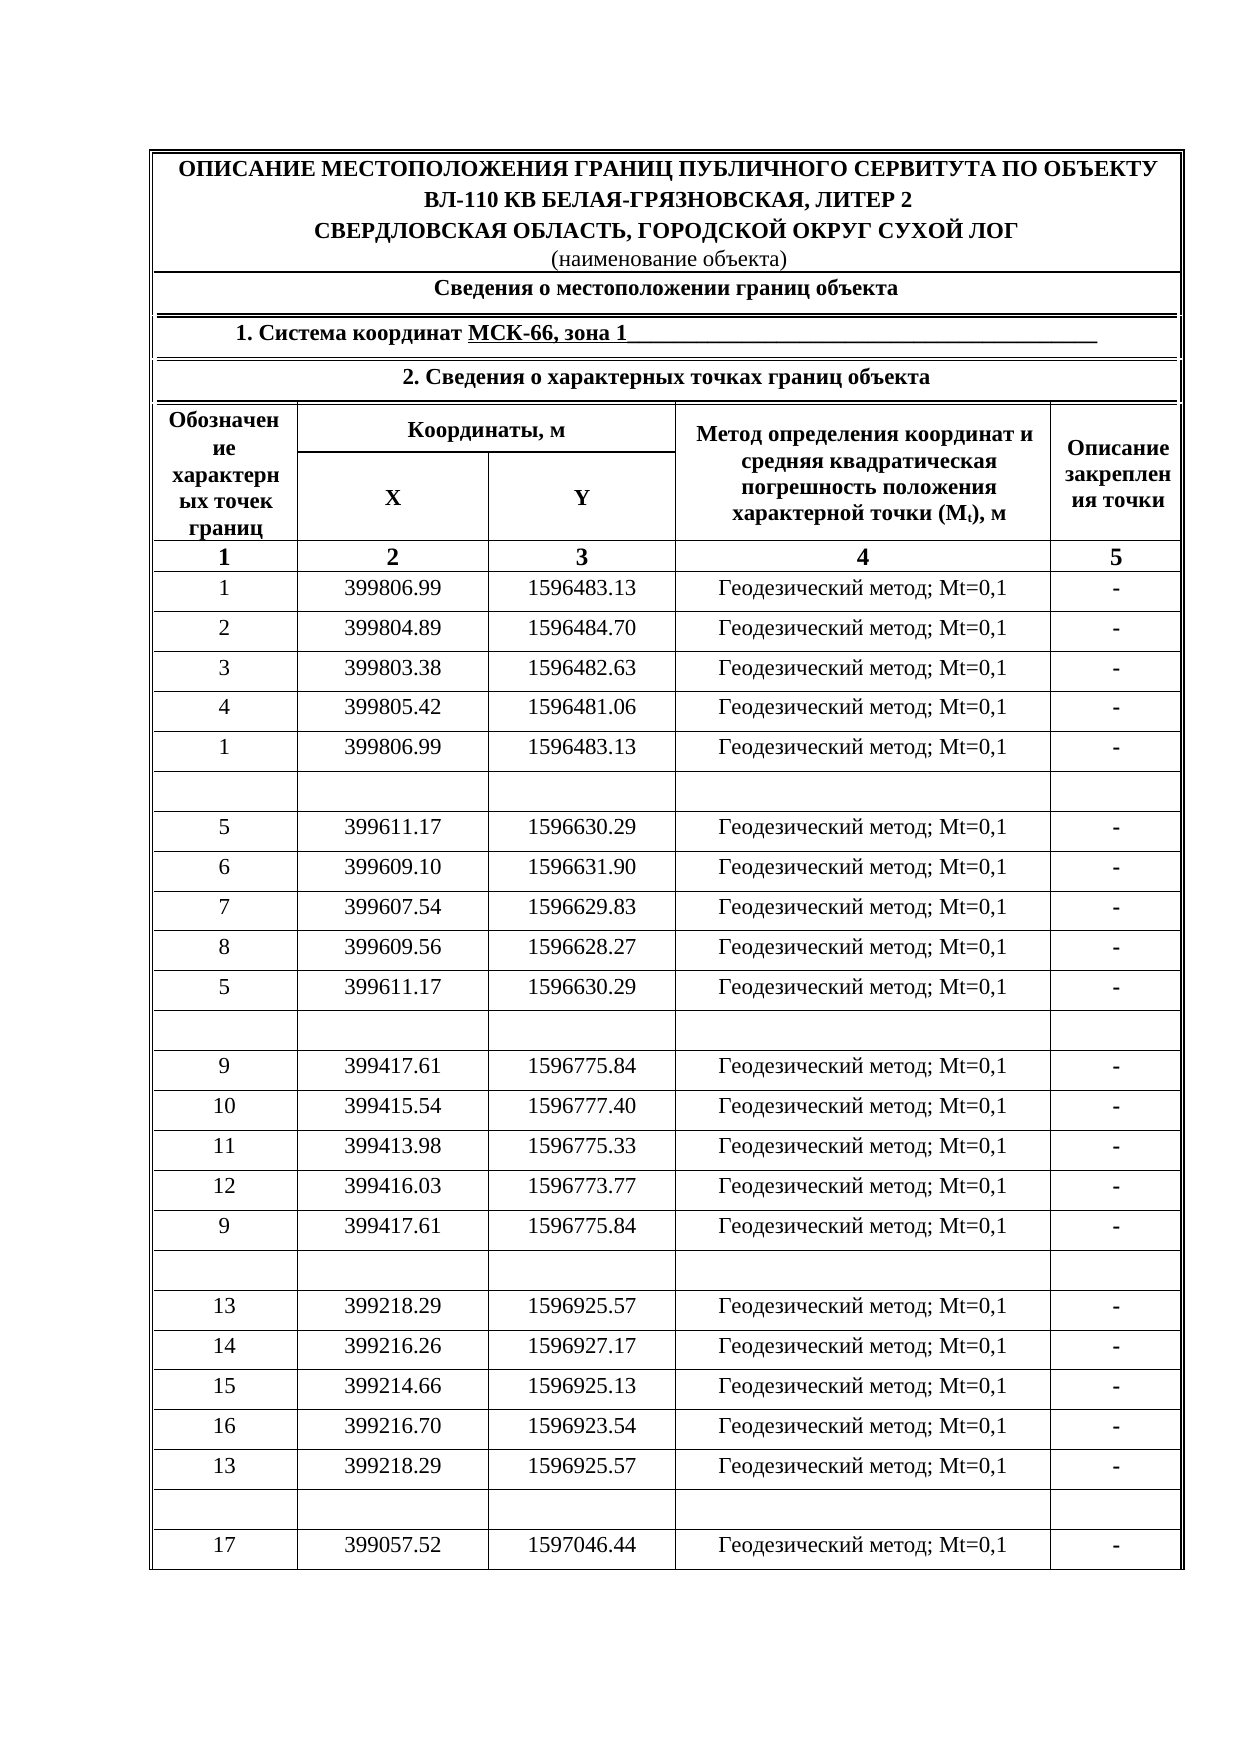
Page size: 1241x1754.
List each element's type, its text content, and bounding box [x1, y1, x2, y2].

table_cell [298, 772, 488, 811]
table_cell - [1051, 971, 1180, 1010]
table_cell 8 [153, 931, 297, 970]
table_cell 399416.03 [298, 1171, 488, 1210]
table_cell 1 [153, 732, 297, 771]
table_cell 3 [153, 652, 297, 691]
table_cell 399216.70 [298, 1410, 488, 1449]
table_cell [153, 1490, 297, 1529]
table_cell [489, 1251, 675, 1289]
table_cell Геодезический метод; Мt=0,1 [676, 971, 1050, 1010]
table_cell Геодезический метод; Мt=0,1 [676, 572, 1050, 611]
table_cell 1596483.13 [489, 572, 675, 611]
table_cell [489, 1490, 675, 1529]
table_cell 1596629.83 [489, 892, 675, 930]
table_cell 1 [153, 572, 297, 611]
table_cell 399806.99 [298, 732, 488, 771]
table_cell 4 [153, 692, 297, 731]
table_cell Геодезический метод; Мt=0,1 [676, 732, 1050, 771]
table_cell Х [298, 453, 488, 540]
table_cell Геодезический метод; Мt=0,1 [676, 1091, 1050, 1130]
table_cell 1596773.77 [489, 1171, 675, 1210]
table_cell 399417.61 [298, 1051, 488, 1090]
table_cell 5 [153, 971, 297, 1010]
table_cell [676, 1251, 1050, 1289]
table_cell 399607.54 [298, 892, 488, 930]
table_cell Геодезический метод; Мt=0,1 [676, 931, 1050, 970]
table_cell - [1051, 1331, 1180, 1369]
table_cell - [1051, 1051, 1180, 1090]
table_cell Геодезический метод; Мt=0,1 [676, 652, 1050, 691]
table_cell [153, 1011, 297, 1050]
table_cell Геодезический метод; Мt=0,1 [676, 1450, 1050, 1489]
table_cell Геодезический метод; Мt=0,1 [676, 1410, 1050, 1449]
table_cell - [1051, 732, 1180, 771]
table_cell Геодезический метод; Мt=0,1 [676, 612, 1050, 651]
table_cell 4 [676, 541, 1050, 571]
table_cell - [1051, 1370, 1180, 1409]
table_cell 399806.99 [298, 572, 488, 611]
table_cell 1596630.29 [489, 971, 675, 1010]
table_cell 399609.10 [298, 852, 488, 891]
table_cell 7 [153, 892, 297, 930]
table_cell Описание закреплен ия точки [1051, 400, 1182, 540]
table_cell Обозначен ие характерн ых точек границ [151, 400, 297, 540]
table_cell [298, 1490, 488, 1529]
table_cell 399218.29 [298, 1450, 488, 1489]
table_cell Геодезический метод; Мt=0,1 [676, 892, 1050, 930]
table_cell 1596775.84 [489, 1051, 675, 1090]
table_cell 1596482.63 [489, 652, 675, 691]
table_cell - [1051, 1291, 1180, 1329]
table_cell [676, 1530, 1050, 1569]
table_cell - [1051, 1410, 1180, 1449]
table_cell 1596483.13 [489, 732, 675, 771]
table_cell 10 [153, 1091, 297, 1130]
table_cell 1596925.13 [489, 1370, 675, 1409]
table_cell [153, 772, 297, 811]
table_cell 399214.66 [298, 1370, 488, 1409]
table_cell - [1051, 1131, 1180, 1170]
table_cell [1051, 772, 1180, 811]
table_cell Геодезический метод; Мt=0,1 [676, 1370, 1050, 1409]
table_cell - [1051, 1211, 1180, 1250]
table_header ОПИСАНИЕ МЕСТОПОЛОЖЕНИЯ ГРАНИЦ ПУБЛИЧНОГО СЕРВИТУТА ПО ОБЪЕКТУ ВЛ-110 КВ БЕЛАЯ-ГРЯЗНОВСКАЯ, ЛИТЕР 2 СВЕРДЛОВСКАЯ ОБЛАСТЬ, ГОРОДСКОЙ ОКРУГ СУХОЙ ЛОГ (наименование объекта) [153, 154, 1180, 271]
table_cell 15 [153, 1370, 297, 1409]
table_cell Геодезический метод; Мt=0,1 [676, 1291, 1050, 1329]
table_cell Геодезический метод; Мt=0,1 [676, 812, 1050, 851]
table_cell 399803.38 [298, 652, 488, 691]
table_cell Геодезический метод; Мt=0,1 [676, 852, 1050, 891]
table_cell - [1051, 892, 1180, 930]
table_cell - [1051, 652, 1180, 691]
table_cell [298, 1011, 488, 1050]
table_cell - [1051, 1171, 1180, 1210]
table_cell 1596630.29 [489, 812, 675, 851]
table_cell 1596481.06 [489, 692, 675, 731]
table_cell Метод определения координат и средняя квадратическая погрешность положения характерной точки (Мt), м [676, 405, 1050, 540]
table_cell 2 [298, 541, 488, 571]
table_cell 16 [153, 1410, 297, 1449]
table_cell [676, 1011, 1050, 1050]
table_cell 9 [153, 1051, 297, 1090]
table_cell 6 [153, 852, 297, 891]
table_cell 399415.54 [298, 1091, 488, 1130]
table_cell 12 [153, 1171, 297, 1210]
table_cell 14 [153, 1331, 297, 1369]
table_cell 5 [1051, 541, 1180, 571]
table_cell 1597046.44 [489, 1530, 675, 1569]
table_cell Сведения о местоположении границ объекта [153, 272, 1180, 313]
table_cell 1. Система координат МСК-66, зона 1_________________________________________ [151, 313, 1182, 357]
table_cell 399609.56 [298, 931, 488, 970]
table_cell - [1051, 852, 1180, 891]
table_cell 399804.89 [298, 612, 488, 651]
table_cell 399611.17 [298, 812, 488, 851]
table_cell - [1051, 931, 1180, 970]
table_cell Y [489, 453, 675, 540]
table_cell [153, 1251, 297, 1289]
table_cell Геодезический метод; Мt=0,1 [676, 1051, 1050, 1090]
table_cell 17 [153, 1530, 297, 1569]
table_cell 399216.26 [298, 1331, 488, 1369]
table_cell Геодезический метод; Мt=0,1 [676, 1131, 1050, 1170]
table_cell 11 [153, 1131, 297, 1170]
table_cell 1596631.90 [489, 852, 675, 891]
table_cell 1596925.57 [489, 1291, 675, 1329]
table_cell - [1051, 1530, 1180, 1569]
table_cell 5 [153, 812, 297, 851]
table_cell - [1051, 812, 1180, 851]
table_cell [1051, 1490, 1180, 1529]
table_cell 399805.42 [298, 692, 488, 731]
table_cell [489, 772, 675, 811]
table_cell 1596775.84 [489, 1211, 675, 1250]
table_cell Геодезический метод; Мt=0,1 [676, 1331, 1050, 1369]
table_cell 2. Сведения о характерных точках границ объекта [151, 357, 1182, 400]
table_cell 2 [153, 612, 297, 651]
table_cell 3 [489, 541, 675, 571]
table_cell 399218.29 [298, 1291, 488, 1329]
table_cell - [1051, 1450, 1180, 1489]
table_cell - [1051, 692, 1180, 731]
table_cell Координаты, м [298, 405, 675, 451]
table_cell 399413.98 [298, 1131, 488, 1170]
table_cell 1596923.54 [489, 1410, 675, 1449]
table_cell 1596777.40 [489, 1091, 675, 1130]
table_cell Геодезический метод; Мt=0,1 [676, 1171, 1050, 1210]
table_cell 399417.61 [298, 1211, 488, 1250]
table_cell - [1051, 612, 1180, 651]
table_cell [676, 1490, 1050, 1529]
table_cell [676, 772, 1050, 811]
table_cell 1596484.70 [489, 612, 675, 651]
table_cell 9 [153, 1211, 297, 1250]
table_cell - [1051, 1091, 1180, 1130]
table_cell [298, 1251, 488, 1289]
table_cell 1596927.17 [489, 1331, 675, 1369]
table_cell 1596628.27 [489, 931, 675, 970]
table_cell 399611.17 [298, 971, 488, 1010]
table_cell 1596925.57 [489, 1450, 675, 1489]
table_cell 13 [153, 1450, 297, 1489]
table_cell - [1051, 572, 1180, 611]
table_cell Геодезический метод; Мt=0,1 [676, 1211, 1050, 1250]
table_cell Геодезический метод; Мt=0,1 [676, 692, 1050, 731]
table_cell 1 [153, 541, 297, 571]
table_cell [489, 1011, 675, 1050]
table_cell [1051, 1011, 1180, 1050]
table_cell 1596775.33 [489, 1131, 675, 1170]
table_cell 13 [153, 1291, 297, 1329]
table_cell [1051, 1251, 1180, 1289]
table_cell 399057.52 [298, 1530, 488, 1569]
